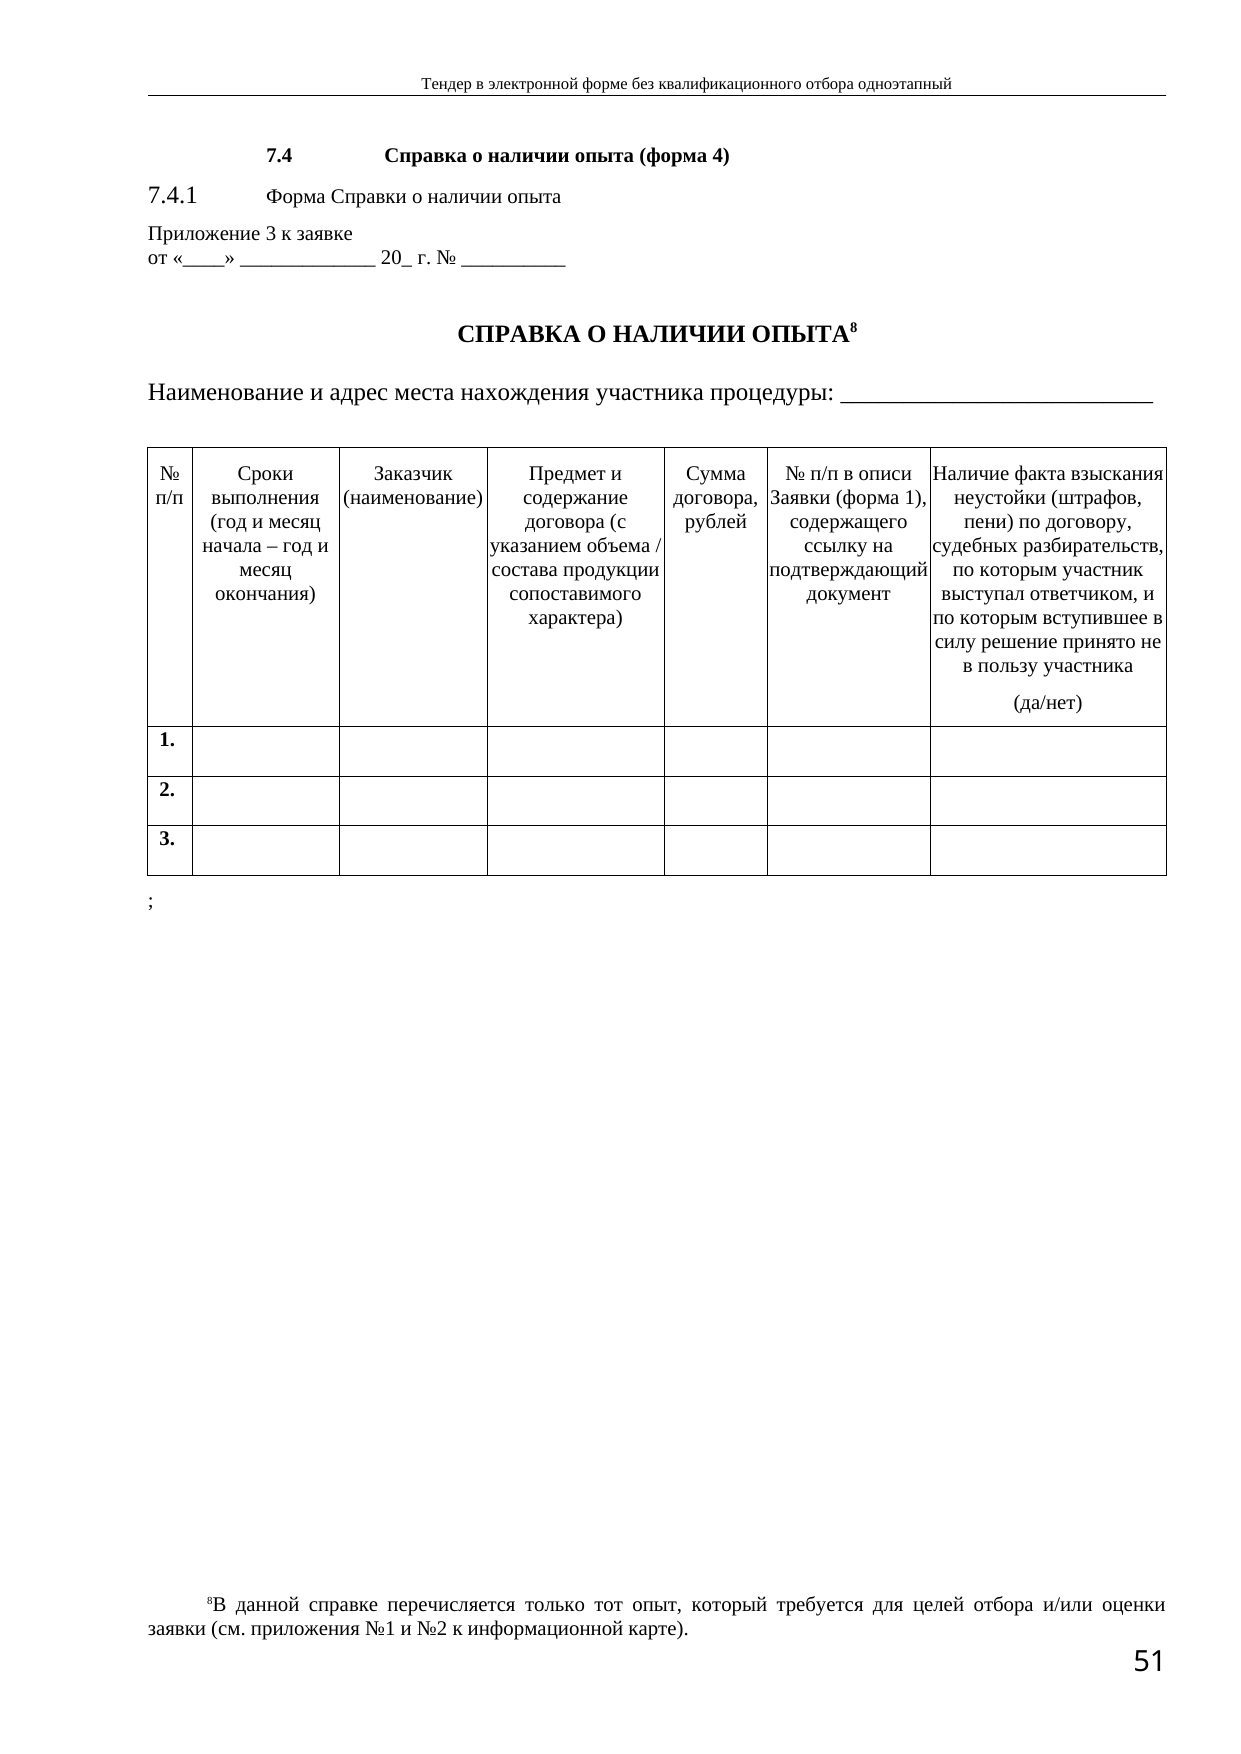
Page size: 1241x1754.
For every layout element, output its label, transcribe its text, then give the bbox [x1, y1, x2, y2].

table_cell [768, 727, 930, 776]
text Справка о наличии опыта (форма 4) [266, 143, 1166, 167]
table_header Сумма договора, рублей [665, 448, 767, 726]
text ; [148, 888, 1166, 912]
text Форма Справки о наличии опыта [148, 180, 1166, 208]
table_cell [931, 727, 1166, 776]
table_cell [148, 777, 192, 825]
list Приложение 3 к заявке от «____» _____________ 20_ г. № __________ [148, 221, 1166, 269]
table_header Сроки выполнения (год и месяц начала – год и месяц окончания) [193, 448, 339, 726]
table_header Предмет и содержание договора (с указанием объема / состава продукции сопоставимого характера) [488, 448, 664, 726]
table_cell [488, 777, 664, 825]
table_cell [768, 826, 930, 875]
table_cell [340, 777, 487, 825]
table_cell [931, 777, 1166, 825]
table_cell [488, 727, 664, 776]
table_cell [148, 826, 192, 875]
table_header Заказчик (наименование) [340, 448, 487, 726]
table_cell [340, 727, 487, 776]
text СПРАВКА О НАЛИЧИИ ОПЫТА [148, 319, 1166, 348]
table_cell [193, 777, 339, 825]
text Наименование и адрес места нахождения участника процедуры: _________________________ [148, 377, 1166, 406]
table_header Наличие факта взыскания неустойки (штрафов, пени) по договору, судебных разбирательств, по которым участник выступал ответчиком, и по которым вступившее в силу решение принято не в пользу участника (да/нет) [931, 448, 1166, 726]
table_cell [193, 826, 339, 875]
table_cell [193, 727, 339, 776]
table_cell [665, 727, 767, 776]
table_cell [488, 826, 664, 875]
table_cell [148, 727, 192, 776]
table_cell [931, 826, 1166, 875]
table_header № п/п в описи Заявки (форма 1), содержащего ссылку на подтверждающий документ [768, 448, 930, 726]
table_cell [665, 777, 767, 825]
table_cell [768, 777, 930, 825]
table_header № п/п [148, 448, 192, 726]
table_cell [665, 826, 767, 875]
table_cell [340, 826, 487, 875]
